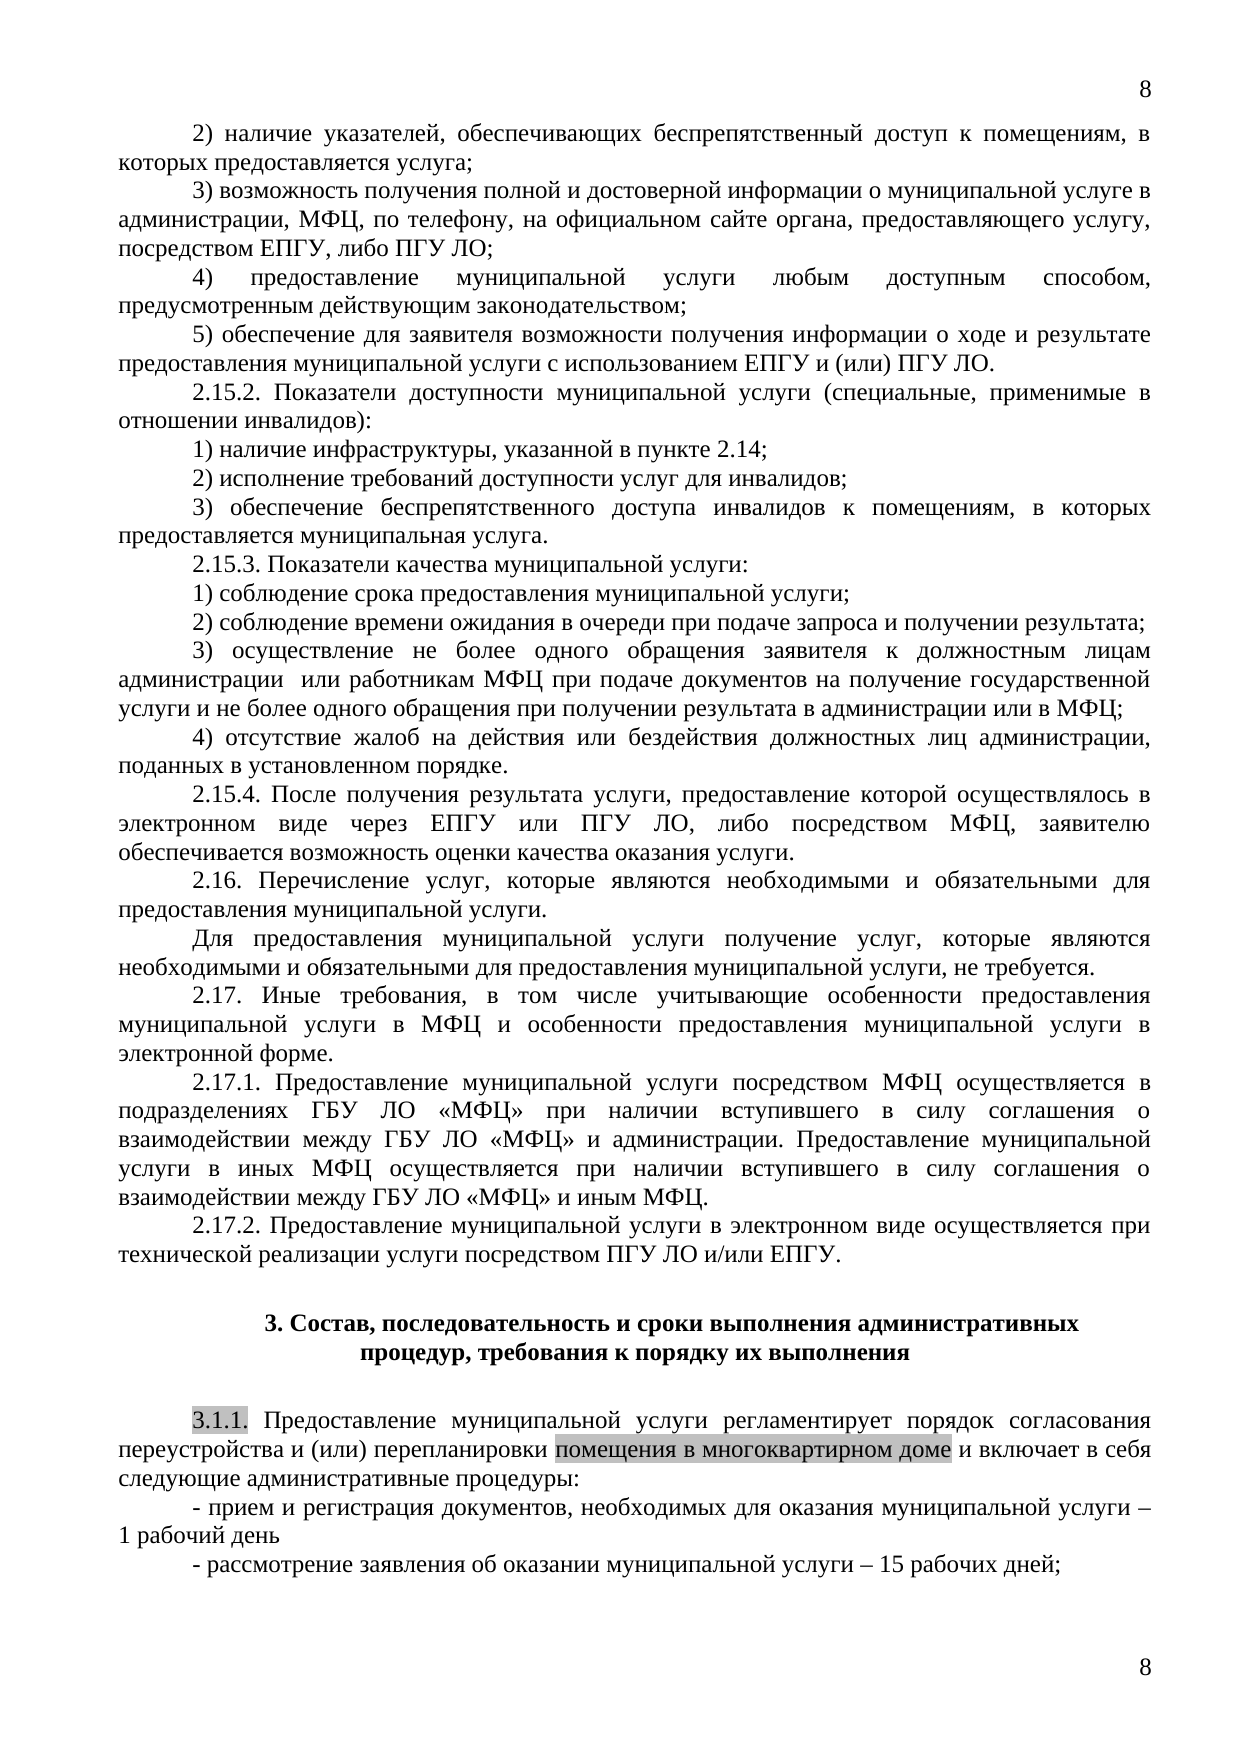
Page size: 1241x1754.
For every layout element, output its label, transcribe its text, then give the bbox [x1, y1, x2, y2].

text 2.16. Перечисление услуг, которые являются необходимыми и обязательными для предоставления муниципальной услуги. [118, 866, 1152, 923]
title 3.1.1. Предоставление муниципальной услуги регламентирует порядок согласования переустройства и (или) перепланировки помещения в многоквартирном доме и включает в себя следующие административные процедуры: [118, 1406, 1152, 1492]
text 2.15.2. Показатели доступности муниципальной услуги (специальные, применимые в отношении инвалидов): [118, 377, 1152, 434]
text 2.17.1. Предоставление муниципальной услуги посредством МФЦ осуществляется в подразделениях ГБУ ЛО «МФЦ» при наличии вступившего в силу соглашения о взаимодействии между ГБУ ЛО «МФЦ» и администрации. Предоставление муниципальной услуги в иных МФЦ осуществляется при наличии вступившего в силу соглашения о взаимодействии между ГБУ ЛО «МФЦ» и иным МФЦ. [118, 1067, 1152, 1211]
text 2) исполнение требований доступности услуг для инвалидов; [118, 463, 1152, 492]
text 3) возможность получения полной и достоверной информации о муниципальной услуге в администрации, МФЦ, по телефону, на официальном сайте органа, предоставляющего услугу, посредством ЕПГУ, либо ПГУ ЛО; [118, 176, 1152, 262]
text 3) осуществление не более одного обращения заявителя к должностным лицам администрации или работникам МФЦ при подаче документов на получение государственной услуги и не более одного обращения при получении результата в администрации или в МФЦ; [118, 636, 1152, 722]
text 4) отсутствие жалоб на действия или бездействия должностных лиц администрации, поданных в установленном порядке. [118, 722, 1152, 779]
text 2.17.2. Предоставление муниципальной услуги в электронном виде осуществляется при технической реализации услуги посредством ПГУ ЛО и/или ЕПГУ. [118, 1211, 1152, 1268]
text 2.17. Иные требования, в том числе учитывающие особенности предоставления муниципальной услуги в МФЦ и особенности предоставления муниципальной услуги в электронной форме. [118, 981, 1152, 1067]
title - прием и регистрация документов, необходимых для оказания муниципальной услуги – 1 рабочий день [118, 1492, 1152, 1549]
text 3. Состав, последовательность и сроки выполнения административных процедур, требования к порядку их выполнения [118, 1308, 1152, 1366]
title - рассмотрение заявления об оказании муниципальной услуги – 15 рабочих дней; [118, 1549, 1152, 1578]
text 4) предоставление муниципальной услуги любым доступным способом, предусмотренным действующим законодательством; [118, 262, 1152, 319]
text 5) обеспечение для заявителя возможности получения информации о ходе и результате предоставления муниципальной услуги с использованием ЕПГУ и (или) ПГУ ЛО. [118, 319, 1152, 377]
text 1) соблюдение срока предоставления муниципальной услуги; [118, 578, 1152, 607]
text 3) обеспечение беспрепятственного доступа инвалидов к помещениям, в которых предоставляется муниципальная услуга. [118, 492, 1152, 549]
text 2) соблюдение времени ожидания в очереди при подаче запроса и получении результата; [118, 607, 1152, 636]
text 1) наличие инфраструктуры, указанной в пункте 2.14; [118, 434, 1152, 463]
text Для предоставления муниципальной услуги получение услуг, которые являются необходимыми и обязательными для предоставления муниципальной услуги, не требуется. [118, 923, 1152, 981]
text 2.15.4. После получения результата услуги, предоставление которой осуществлялось в электронном виде через ЕПГУ или ПГУ ЛО, либо посредством МФЦ, заявителю обеспечивается возможность оценки качества оказания услуги. [118, 779, 1152, 866]
text 2) наличие указателей, обеспечивающих беспрепятственный доступ к помещениям, в которых предоставляется услуга; [118, 118, 1152, 176]
text 2.15.3. Показатели качества муниципальной услуги: [118, 549, 1152, 578]
